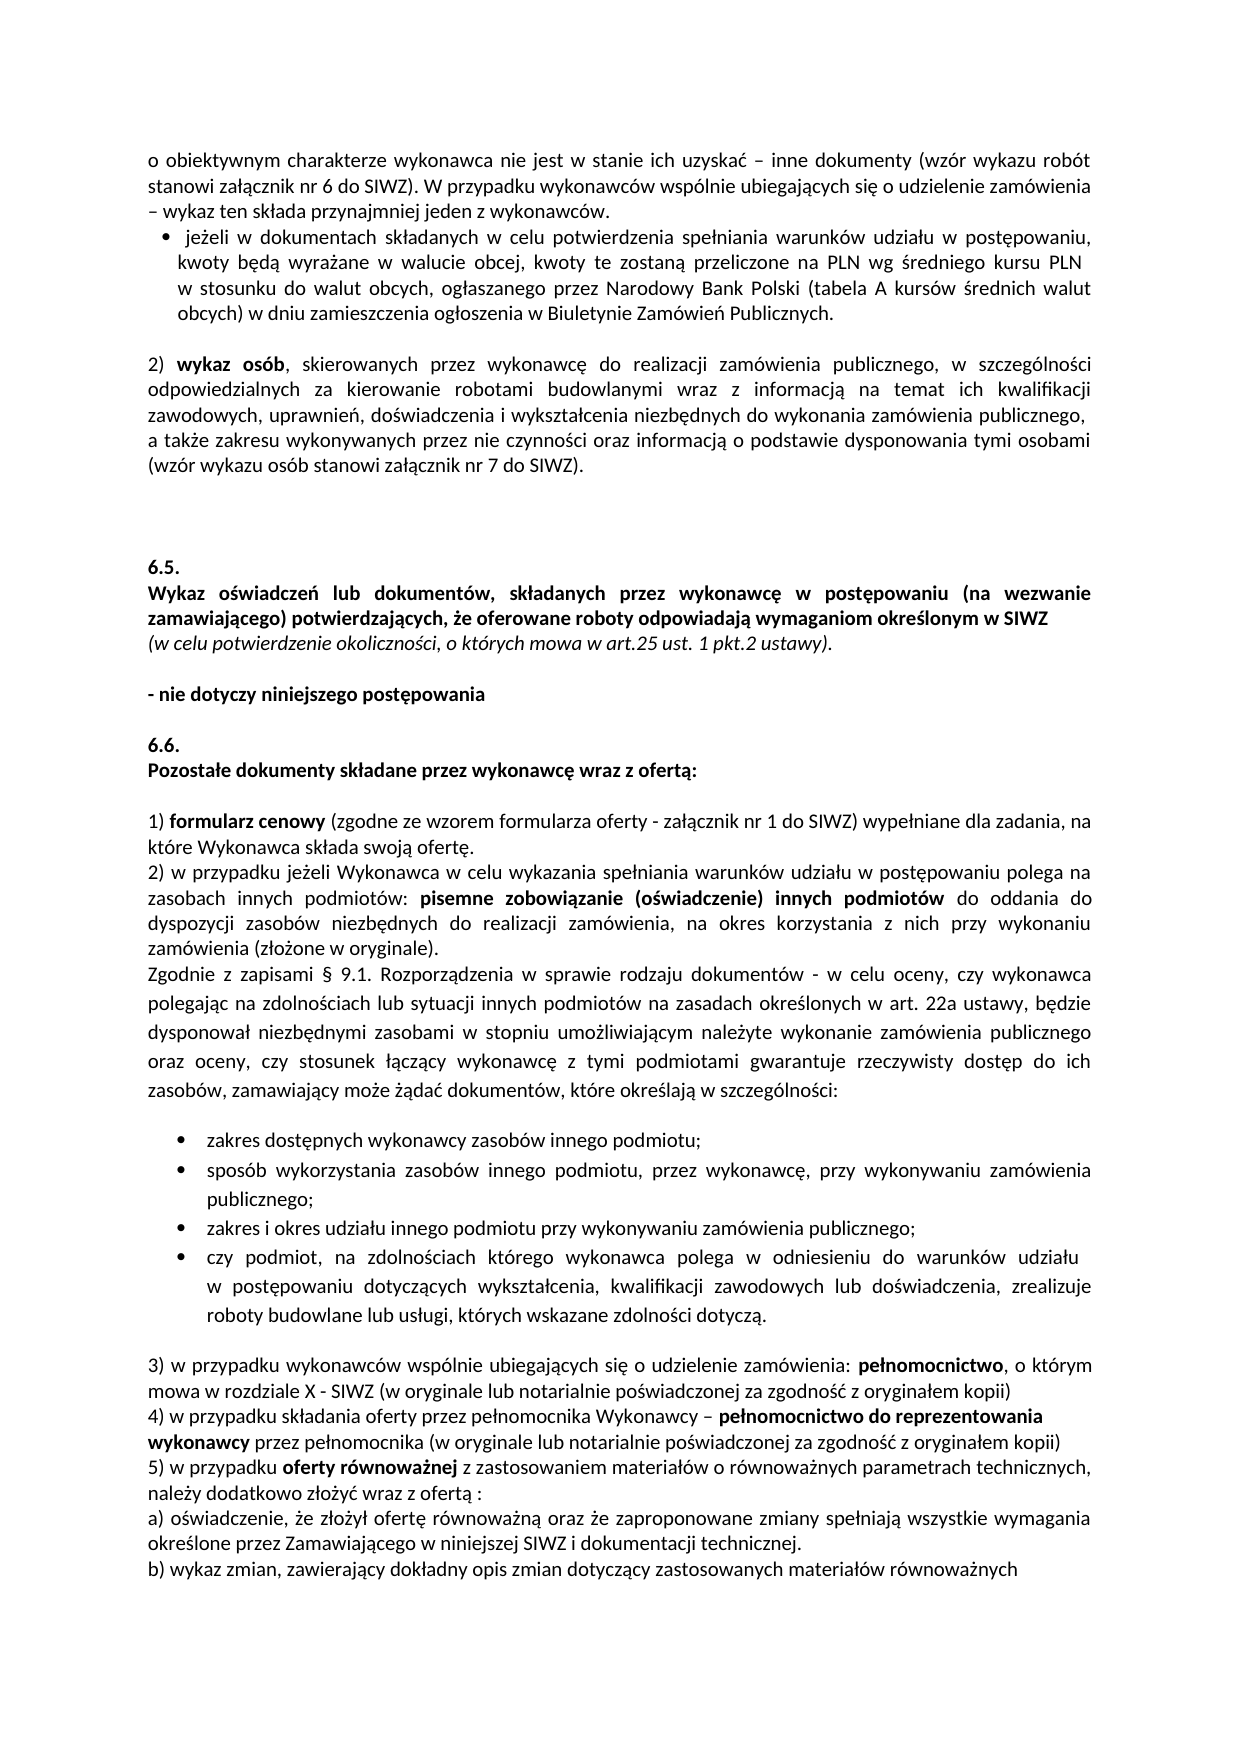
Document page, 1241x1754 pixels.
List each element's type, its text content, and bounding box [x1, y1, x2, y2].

list zakres dostępnych wykonawcy zasobów innego podmiotu; [177, 1128, 1093, 1153]
text Pozostałe dokumenty składane przez wykonawcę wraz z ofertą: [148, 758, 1093, 783]
text 4) w przypadku składania oferty przez pełnomocnika Wykonawcy – pełnomocnictwo do reprezentowania [148, 1403, 1093, 1429]
text a) oświadczenie, że złożył ofertę równoważną oraz że zaproponowane zmiany spełniają wszystkie wymagania określone przez Zamawiającego w niniejszej SIWZ i dokumentacji technicznej. [148, 1505, 1093, 1556]
list zakres i okres udziału innego podmiotu przy wykonywaniu zamówienia publicznego; [177, 1215, 1093, 1241]
list czy podmiot, na zdolnościach którego wykonawca polega w odniesieniu do warunków udziału w postępowaniu dotyczących wykształcenia, kwalifikacji zawodowych lub doświadczenia, zrealizuje roboty budowlane lub usługi, których wskazane zdolności dotyczą. [177, 1244, 1093, 1328]
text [148, 148, 1093, 224]
text 2) wykaz osób, skierowanych przez wykonawcę do realizacji zamówienia publicznego, w szczególności odpowiedzialnych za kierowanie robotami budowlanymi wraz z informacją na temat ich kwalifikacji zawodowych, uprawnień, doświadczenia i wykształcenia niezbędnych do wykonania zamówienia publicznego, a także zakresu wykonywanych przez nie czynności oraz informacją o podstawie dysponowania tymi osobami (wzór wykazu osób stanowi załącznik nr 7 do SIWZ). [148, 351, 1093, 478]
text 1) formularz cenowy (zgodne ze wzorem formularza oferty - załącznik nr 1 do SIWZ) wypełniane dla zadania, na które Wykonawca składa swoją ofertę. [148, 808, 1093, 859]
list jeżeli w dokumentach składanych w celu potwierdzenia spełniania warunków udziału w postępowaniu, kwoty będą wyrażane w walucie obcej, kwoty te zostaną przeliczone na PLN wg średniego kursu PLN w stosunku do walut obcych, ogłaszanego przez Narodowy Bank Polski (tabela A kursów średnich walut obcych) w dniu zamieszczenia ogłoszenia w Biuletynie Zamówień Publicznych. [162, 224, 1093, 326]
text 6.5. [148, 554, 1093, 580]
text 6.6. [148, 732, 1093, 758]
text Wykaz oświadczeń lub dokumentów, składanych przez wykonawcę w postępowaniu (na wezwanie zamawiającego) potwierdzających, że oferowane roboty odpowiadają wymaganiom określonym w SIWZ [148, 580, 1093, 631]
text 2) w przypadku jeżeli Wykonawca w celu wykazania spełniania warunków udziału w postępowaniu polega na zasobach innych podmiotów: pisemne zobowiązanie (oświadczenie) innych podmiotów do oddania do dyspozycji zasobów niezbędnych do realizacji zamówienia, na okres korzystania z nich przy wykonaniu zamówienia (złożone w oryginale). [148, 859, 1093, 961]
text Zgodnie z zapisami § 9.1. Rozporządzenia w sprawie rodzaju dokumentów - w celu oceny, czy wykonawca polegając na zdolnościach lub sytuacji innych podmiotów na zasadach określonych w art. 22a ustawy, będzie dysponował niezbędnymi zasobami w stopniu umożliwiającym należyte wykonanie zamówienia publicznego oraz oceny, czy stosunek łączący wykonawcę z tymi podmiotami gwarantuje rzeczywisty dostęp do ich zasobów, zamawiający może żądać dokumentów, które określają w szczególności: [148, 961, 1093, 1103]
text - nie dotyczy niniejszego postępowania [148, 681, 1093, 707]
text 3) w przypadku wykonawców wspólnie ubiegających się o udzielenie zamówienia: pełnomocnictwo, o którym mowa w rozdziale X - SIWZ (w oryginale lub notarialnie poświadczonej za zgodność z oryginałem kopii) [148, 1353, 1093, 1403]
text (w celu potwierdzenie okoliczności, o których mowa w art.25 ust. 1 pkt.2 ustawy). [148, 631, 1093, 656]
text wykonawcy przez pełnomocnika (w oryginale lub notarialnie poświadczonej za zgodność z oryginałem kopii) [148, 1429, 1093, 1454]
list sposób wykorzystania zasobów innego podmiotu, przez wykonawcę, przy wykonywaniu zamówienia publicznego; [177, 1157, 1093, 1211]
text b) wykaz zmian, zawierający dokładny opis zmian dotyczący zastosowanych materiałów równoważnych [148, 1556, 1093, 1581]
text 5) w przypadku oferty równoważnej z zastosowaniem materiałów o równoważnych parametrach technicznych, należy dodatkowo złożyć wraz z ofertą : [148, 1454, 1093, 1505]
